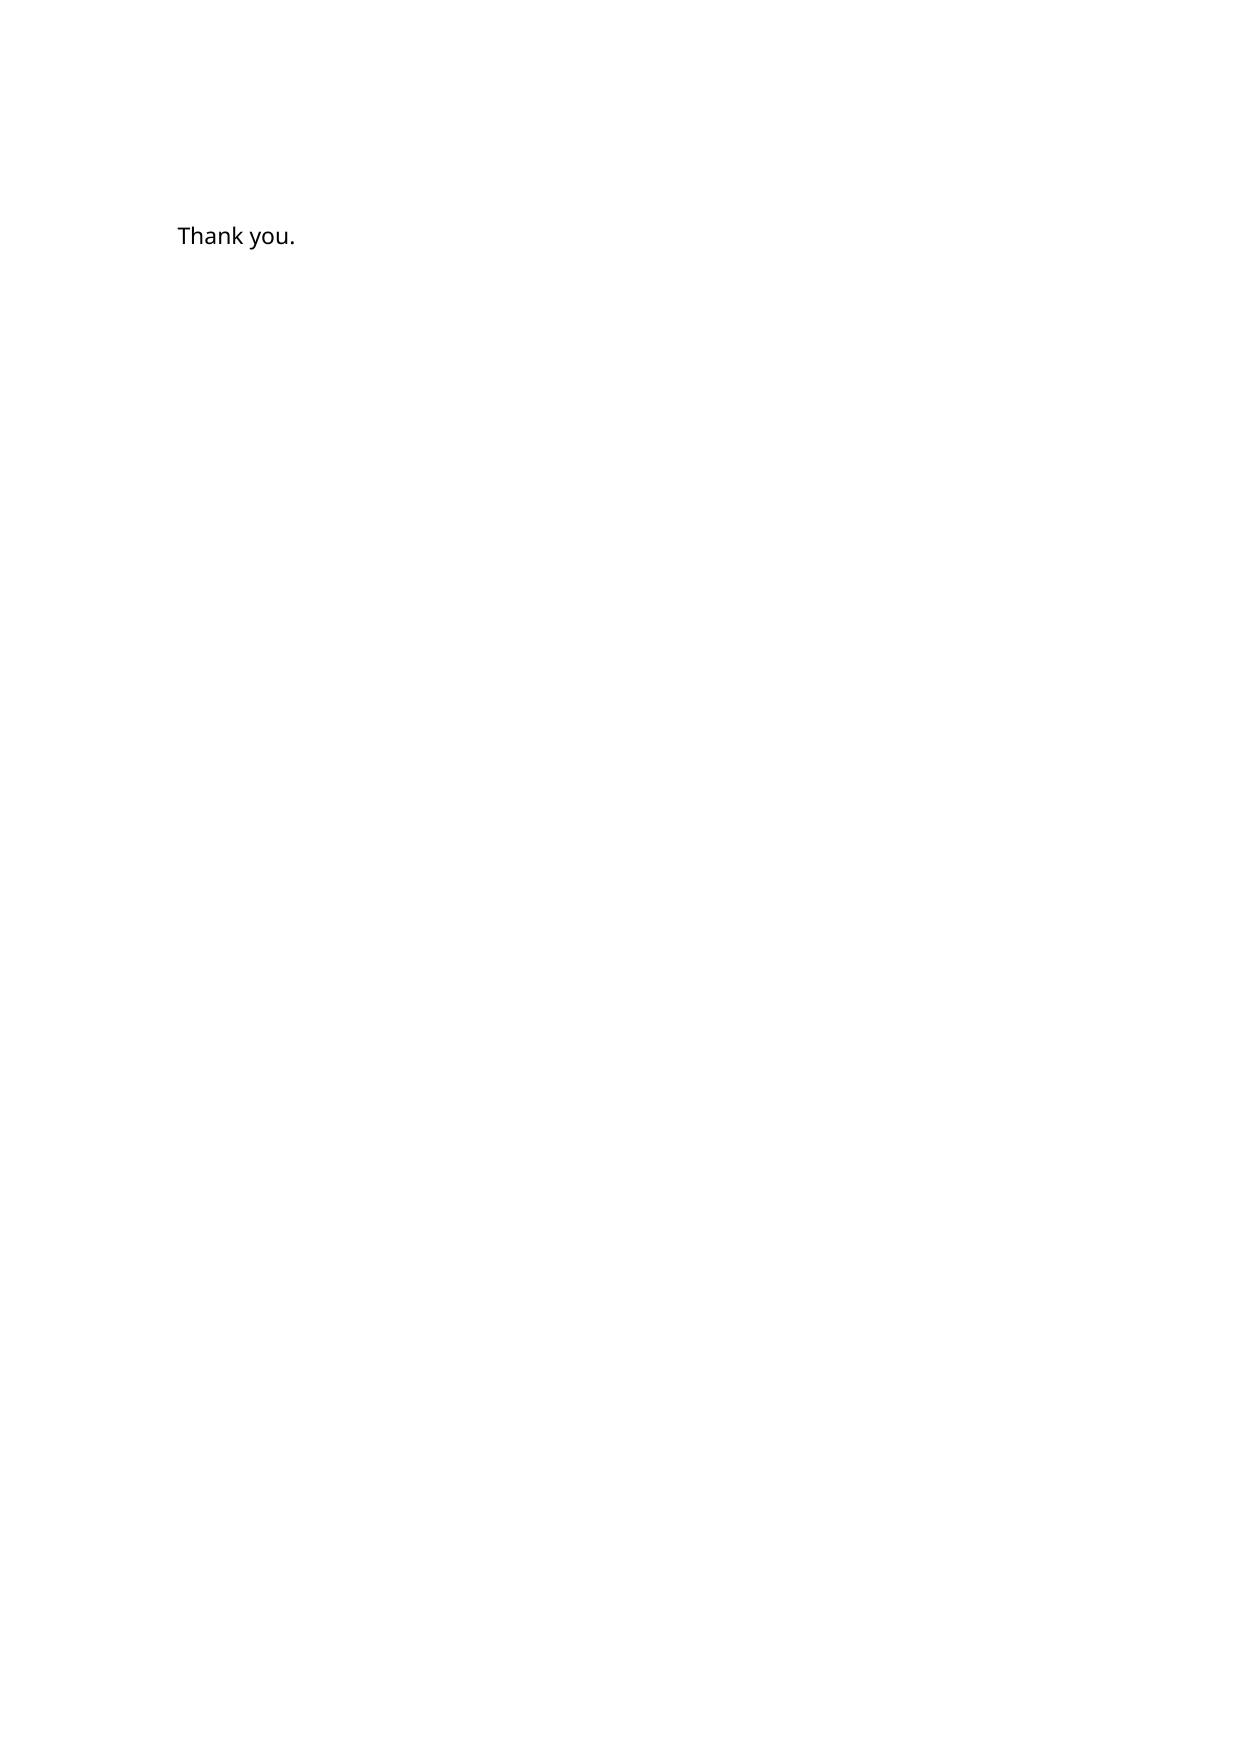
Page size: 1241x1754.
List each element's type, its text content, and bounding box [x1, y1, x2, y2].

text Thank you. [177, 217, 1063, 254]
